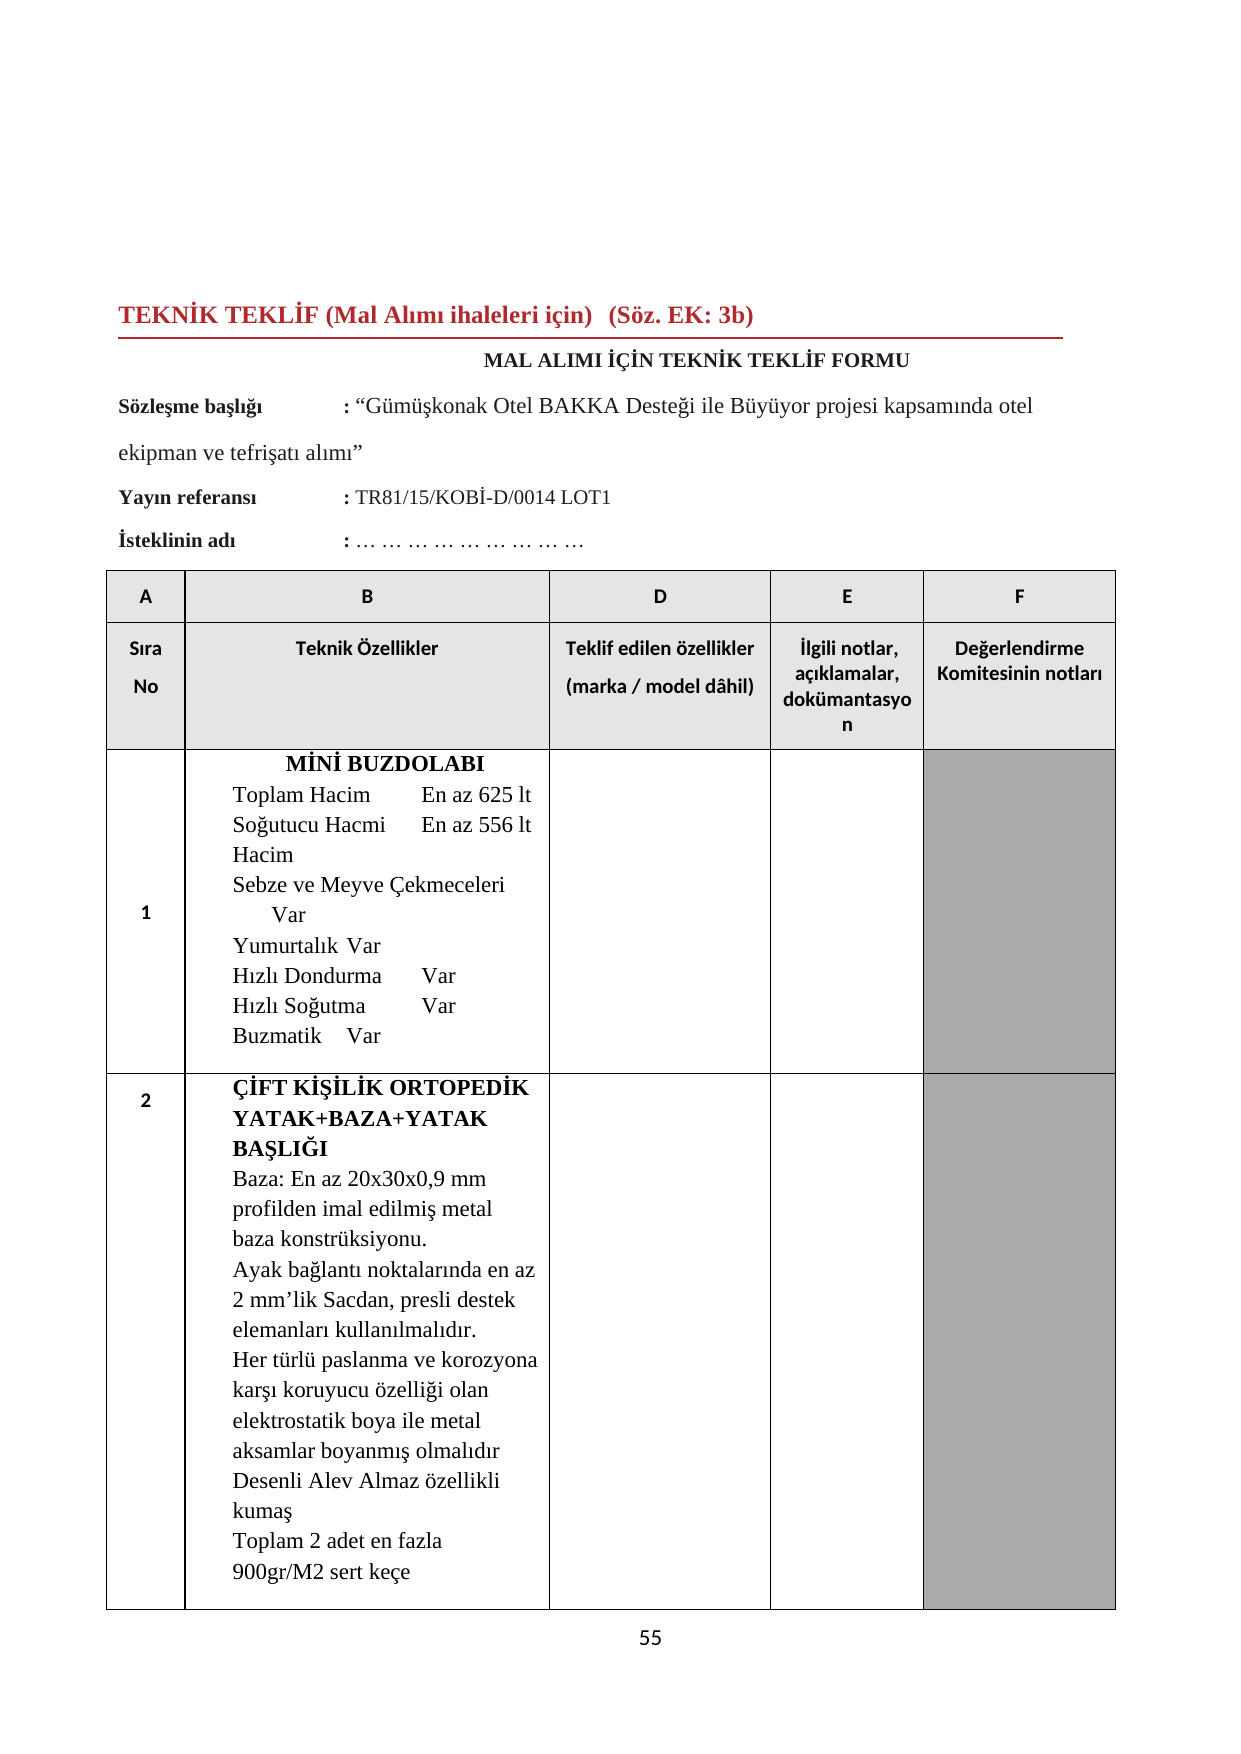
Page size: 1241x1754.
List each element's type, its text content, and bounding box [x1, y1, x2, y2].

table_cell 2 [107, 1074, 184, 1609]
table_cell Değerlendirme Komitesinin notları [924, 623, 1115, 749]
text MAL ALIMI İÇİN TEKNİK TEKLİF FORMU [387, 348, 1007, 372]
text Yayın referansı : TR81/15/KOBİ-D/0014 LOT1 [118, 485, 1110, 509]
table_header D [550, 571, 770, 622]
table_cell Teknik Özellikler [186, 623, 549, 749]
table_cell [550, 750, 770, 1073]
text İsteklinin adı : … … … … … … … … … [118, 528, 589, 552]
table_header F [924, 571, 1115, 622]
table_cell [550, 1074, 770, 1609]
table_cell İlgili notlar, açıklamalar, dokümantasyon [771, 623, 923, 749]
table_header A [107, 571, 184, 622]
table_cell Sıra No [107, 623, 184, 749]
table_cell [771, 750, 923, 1073]
table_cell Teklif edilen özellikler (marka / model dâhil) [550, 623, 770, 749]
table_header E [771, 571, 923, 622]
table_cell [924, 1074, 1115, 1609]
table_cell 1 [107, 750, 184, 1073]
table_cell [924, 750, 1115, 1073]
table_cell MİNİ BUZDOLABI Toplam Hacim En az 625 lt Soğutucu Hacmi En az 556 lt Hacim Sebze ve Meyve Çekmeceleri Var Yumurtalık Var Hızlı Dondurma Var Hızlı Soğutma Var Buzmatik Var [186, 750, 549, 1073]
table_header B [186, 571, 549, 622]
table_cell [771, 1074, 923, 1609]
subtitle TEKNİK TEKLİF (Mal Alımı ihaleleri için) (Söz. EK: 3b) [118, 300, 1194, 329]
text Sözleşme başlığı : “Gümüşkonak Otel BAKKA Desteği ile Büyüyor projesi kapsamında otel ekipman ve tefrişatı alımı” [118, 392, 1110, 465]
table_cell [186, 1074, 549, 1609]
